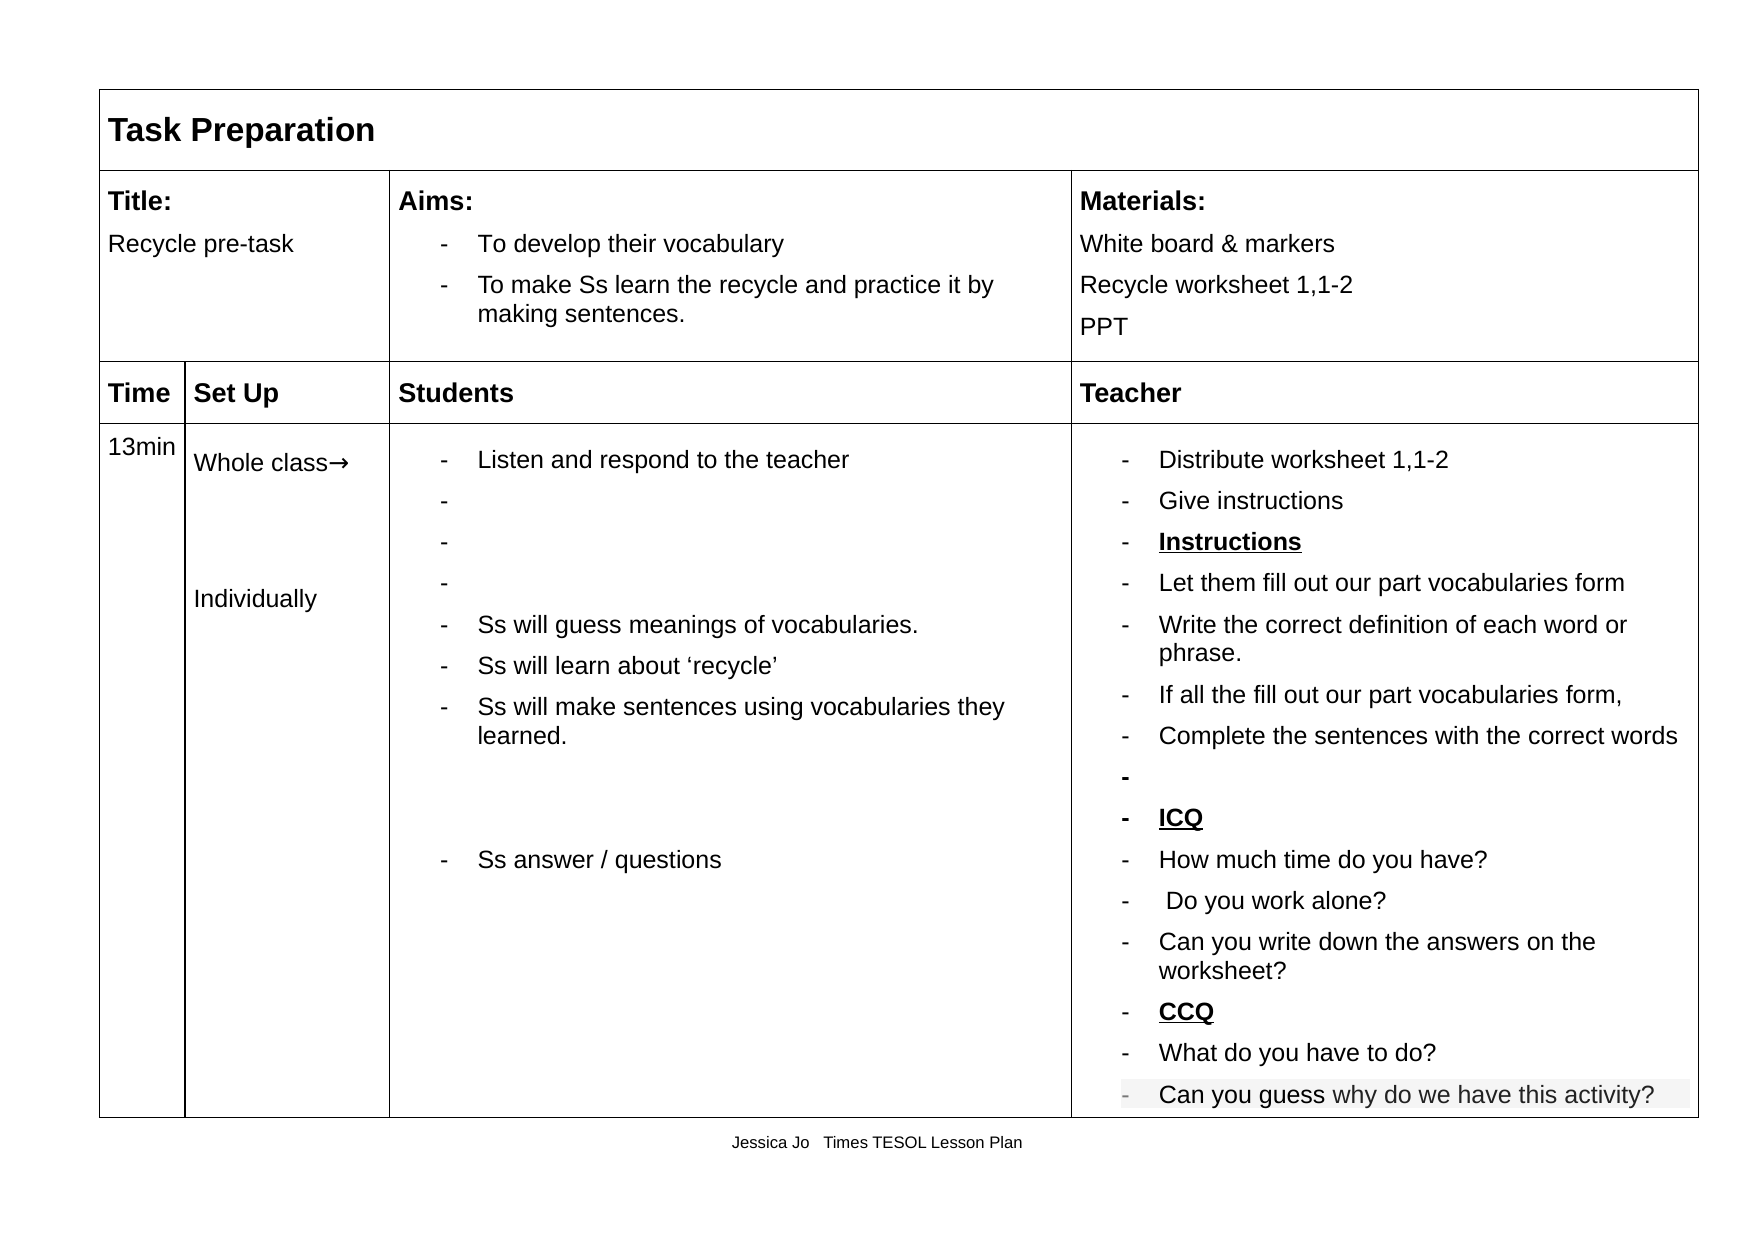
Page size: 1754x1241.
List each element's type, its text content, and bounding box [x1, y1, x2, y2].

table_cell Teacher [1072, 362, 1698, 423]
table_cell Title: Recycle pre-task [100, 171, 389, 361]
table_header Task Preparation [100, 90, 1698, 170]
table_cell Students [390, 362, 1071, 423]
table_cell Time [100, 362, 184, 423]
table_cell Materials: White board & markers Recycle worksheet 1,1-2 PPT [1072, 171, 1698, 361]
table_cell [390, 424, 1071, 1117]
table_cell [1072, 424, 1698, 1117]
table_cell Aims: To develop their vocabulary To make Ss learn the recycle and practice it by making sentences. [390, 171, 1071, 361]
table_cell 13min [100, 424, 184, 1117]
table_cell Set Up [186, 362, 389, 423]
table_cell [186, 424, 389, 1117]
